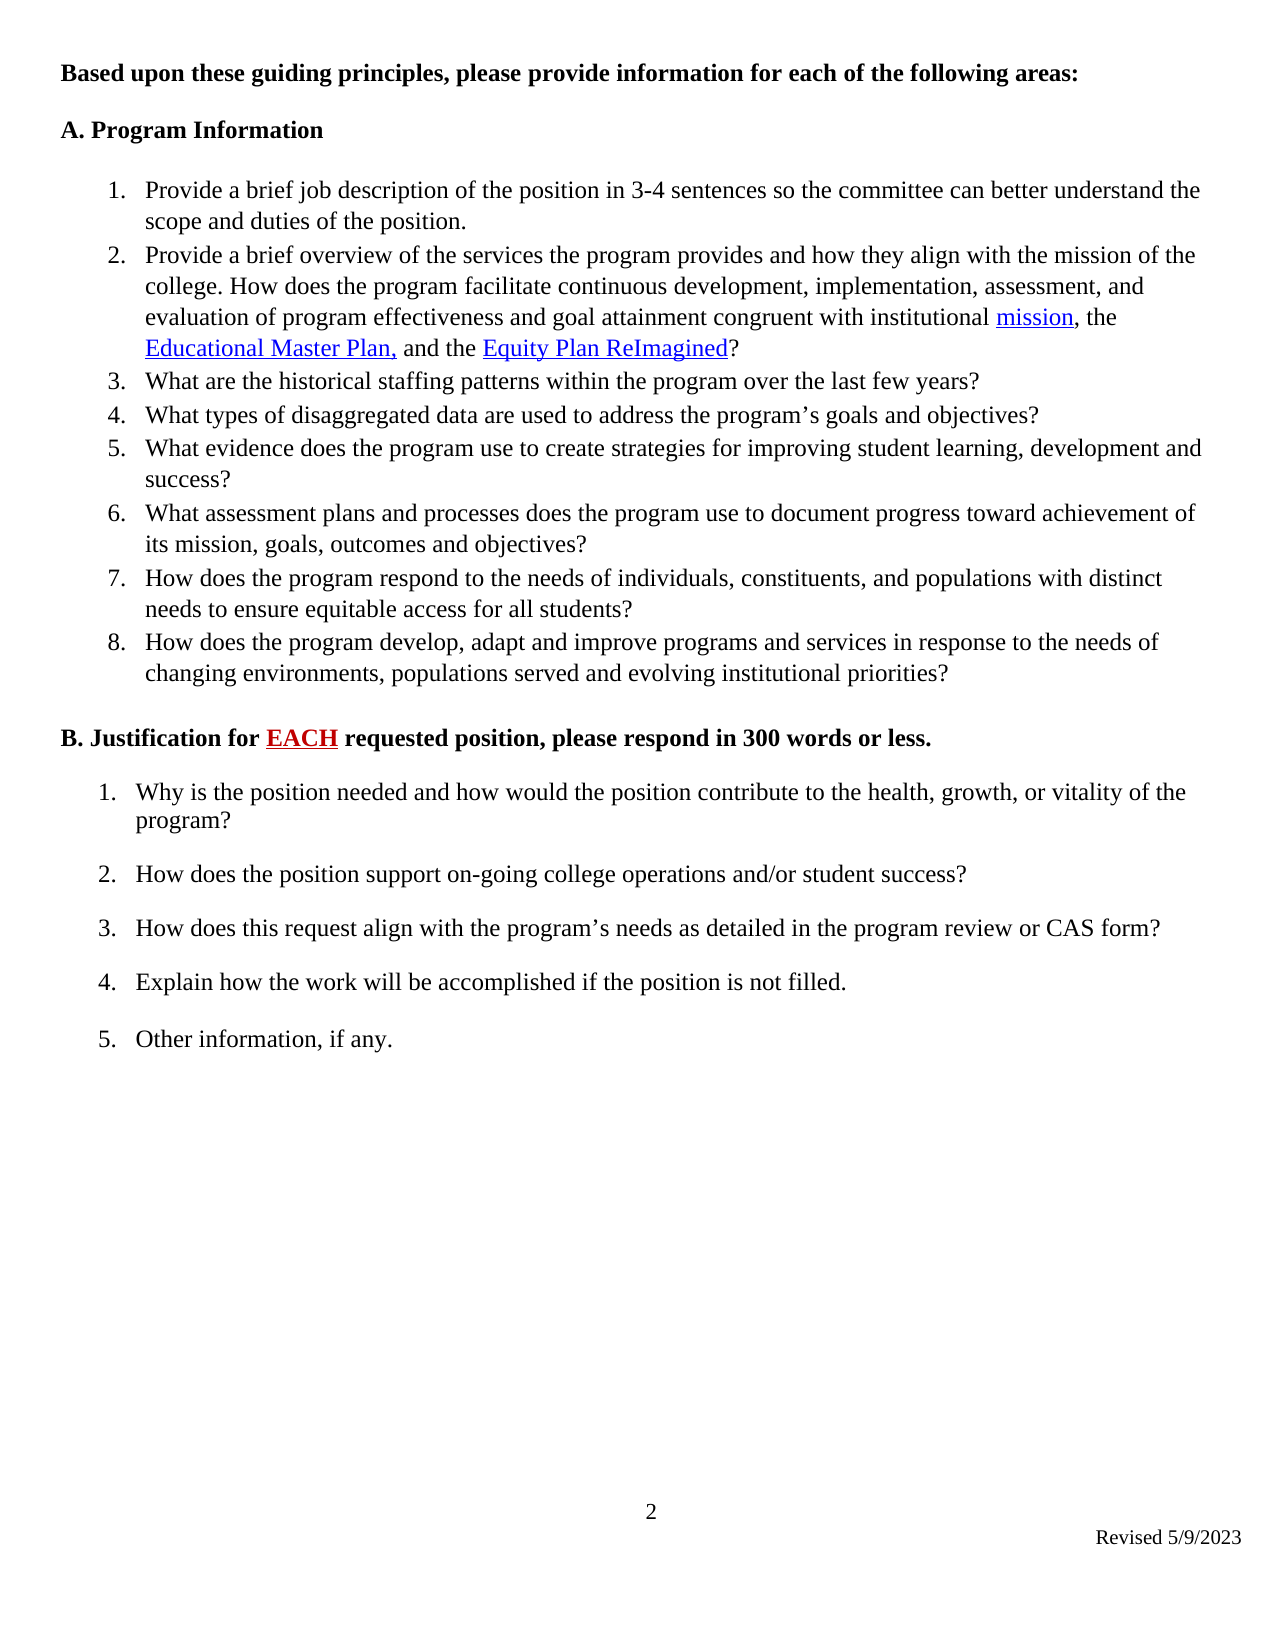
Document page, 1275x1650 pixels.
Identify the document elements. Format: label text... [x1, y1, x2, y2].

list How does this request align with the program’s needs as detailed in the program review or CAS form? [98, 913, 1242, 942]
text Based upon these guiding principles, please provide information for each of the following areas: [60, 58, 1242, 86]
text B. Justification for EACH requested position, please respond in 300 words or less. [60, 723, 1242, 752]
list What are the historical staffing patterns within the program over the last few years? [107, 366, 1213, 395]
list What evidence does the program use to create strategies for improving student learning, development and success? [107, 433, 1213, 493]
list Other information, if any. [98, 1024, 1242, 1053]
list Provide a brief overview of the services the program provides and how they align with the mission of the college. How does the program facilitate continuous development, implementation, assessment, and evaluation of program effectiveness and goal attainment congruent with institutional mission, the Educational Master Plan, and the Equity Plan ReImagined? [107, 240, 1213, 362]
list How does the program develop, adapt and improve programs and services in response to the needs of changing environments, populations served and evolving institutional priorities? [107, 627, 1213, 687]
list What types of disaggregated data are used to address the program’s goals and objectives? [107, 400, 1213, 429]
list Why is the position needed and how would the position contribute to the health, growth, or vitality of the program? [98, 777, 1242, 834]
list How does the position support on-going college operations and/or student success? [98, 859, 1242, 888]
text A. Program Information [60, 115, 1242, 144]
list Explain how the work will be accomplished if the position is not filled. [98, 967, 1242, 995]
list Provide a brief job description of the position in 3-4 sentences so the committee can better understand the scope and duties of the position. [107, 175, 1213, 235]
list What assessment plans and processes does the program use to document progress toward achievement of its mission, goals, outcomes and objectives? [107, 498, 1213, 558]
list How does the program respond to the needs of individuals, constituents, and populations with distinct needs to ensure equitable access for all students? [107, 563, 1213, 622]
